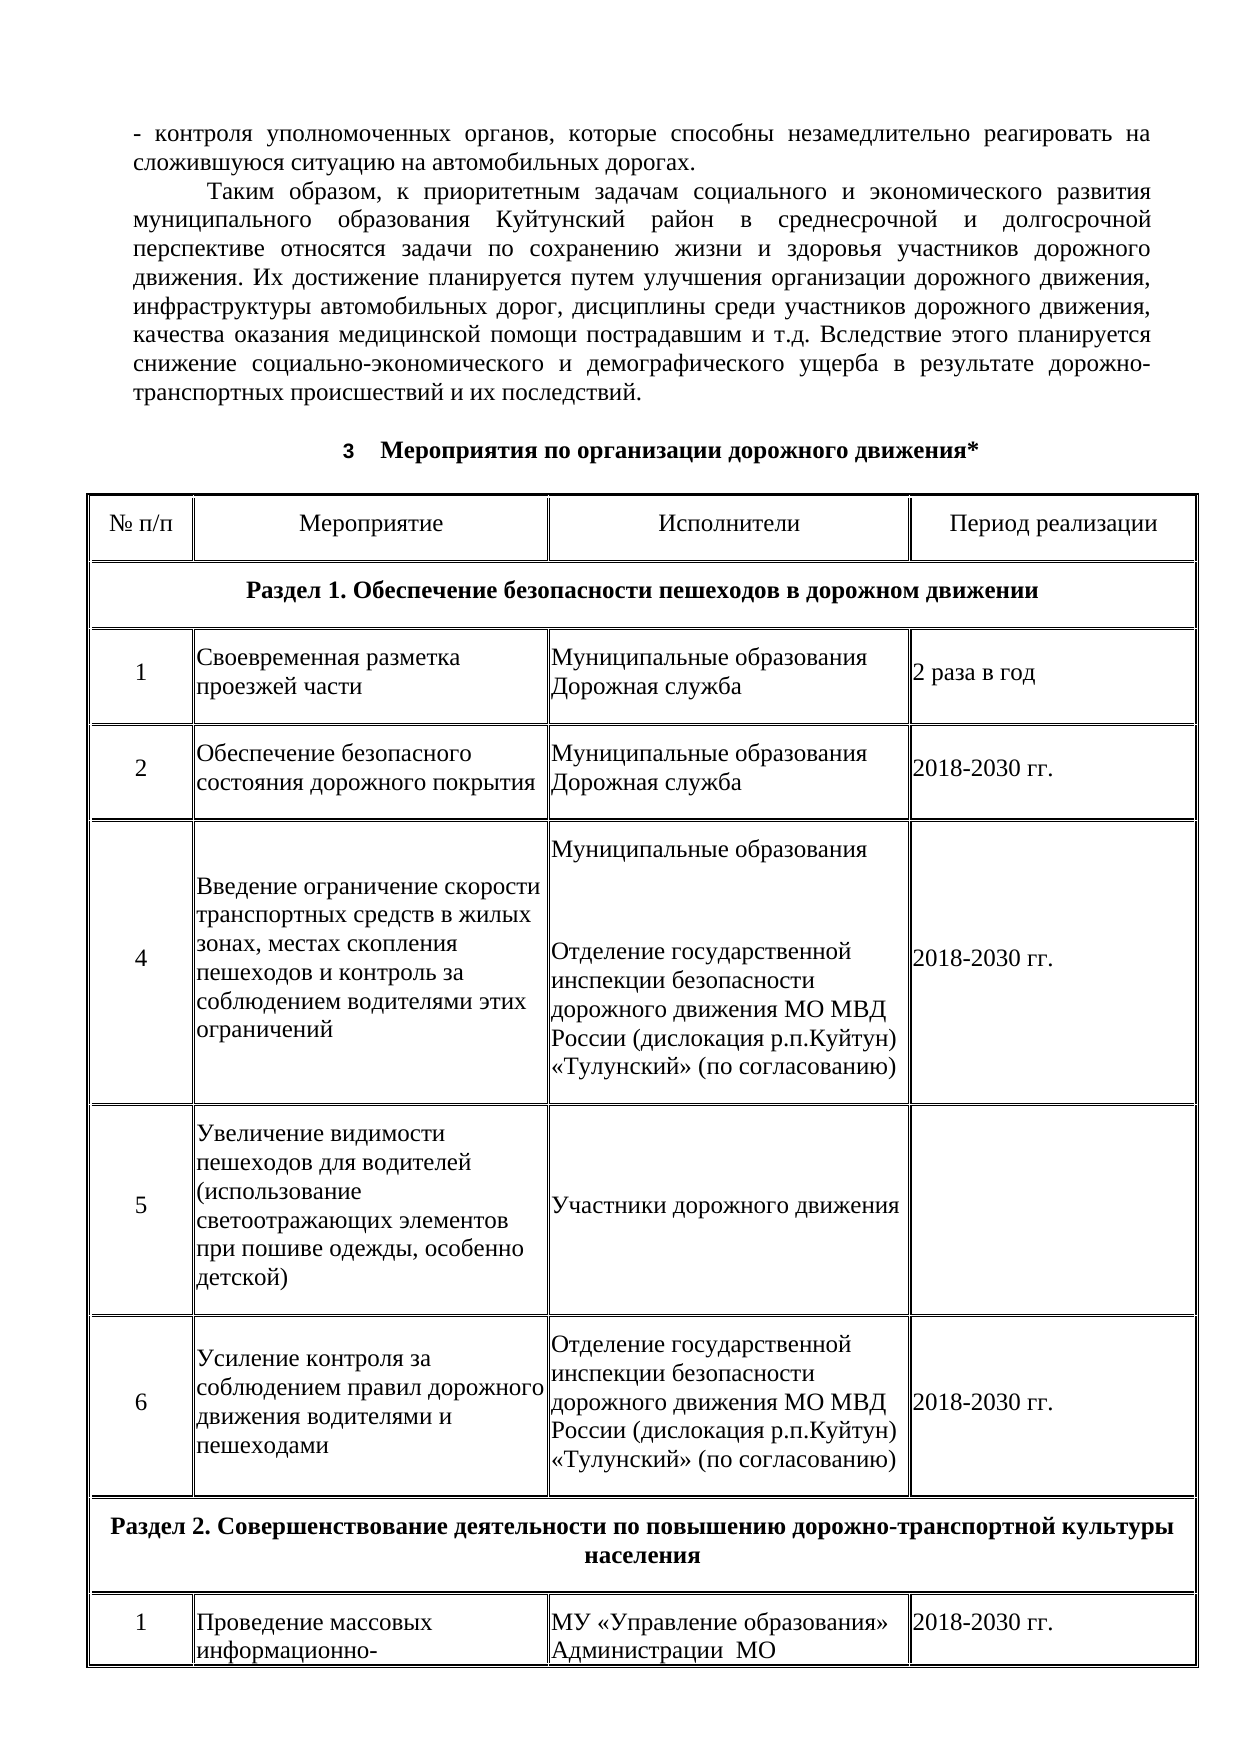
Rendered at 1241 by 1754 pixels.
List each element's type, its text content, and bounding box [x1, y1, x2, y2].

table_cell 1 [88, 627, 194, 722]
table_header № п/п [90, 496, 194, 560]
table_cell Участники дорожного движения [550, 1106, 908, 1313]
table_cell Муниципальные образования Дорожная служба [550, 630, 908, 722]
table_cell Отделение государственной инспекции безопасности дорожного движения МО МВД России (дислокация р.п.Куйтун) «Тулунский» (по согласованию) [550, 1317, 908, 1495]
table_cell Введение ограничение скорости транспортных средств в жилых зонах, местах скопления пешеходов и контроль за соблюдением водителями этих ограничений [195, 822, 547, 1103]
table_header Исполнители [549, 495, 910, 560]
table_cell 2018-2030 гг. [910, 1591, 1196, 1664]
table_cell 2018-2030 гг. [912, 723, 1196, 818]
table_cell 4 [90, 818, 192, 1103]
table_cell Раздел 2. Совершенствование деятельности по повышению дорожно-транспортной культуры населения [90, 1495, 1196, 1591]
table_cell 6 [90, 1314, 192, 1495]
text Таким образом, к приоритетным задачам социального и экономического развития муниципального образования Куйтунский район в среднесрочной и долгосрочной перспективе относятся задачи по сохранению жизни и здоровья участников дорожного движения. Их достижение планируется путем улучшения организации дорожного движения, инфраструктуры автомобильных дорог, дисциплины среди участников дорожного движения, качества оказания медицинской помощи пострадавшим и т.д. Вследствие этого планируется снижение социально-экономического и демографического ущерба в результате дорожно-транспортных происшествий и их последствий. [133, 176, 1152, 406]
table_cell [549, 1593, 910, 1664]
table_cell 2 раза в год [910, 627, 1197, 722]
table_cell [194, 1595, 548, 1664]
table_cell 1 [90, 1591, 194, 1664]
table_cell Своевременная разметка проезжей части [195, 630, 547, 722]
table_cell Раздел 1. Обеспечение безопасности пешеходов в дорожном движении [88, 560, 1197, 627]
table_header Период реализации [910, 496, 1195, 560]
table_cell 5 [88, 1103, 194, 1313]
table_cell Муниципальные образования Отделение государственной инспекции безопасности дорожного движения МО МВД России (дислокация р.п.Куйтун) «Тулунский» (по согласованию) [550, 822, 908, 1103]
table_cell 2018-2030 гг. [912, 818, 1196, 1103]
table_cell Обеспечение безопасного состояния дорожного покрытия [195, 726, 547, 818]
table_cell Усиление контроля за соблюдением правил дорожного движения водителями и пешеходами [195, 1317, 547, 1495]
table_cell Увеличение видимости пешеходов для водителей (использование светоотражающих элементов при пошиве одежды, особенно детской) [195, 1106, 547, 1313]
table_cell Муниципальные образования Дорожная служба [550, 726, 908, 818]
text - контроля уполномоченных органов, которые способны незамедлительно реагировать на сложившуюся ситуацию на автомобильных дорогах. [133, 118, 1152, 176]
table_cell 2018-2030 гг. [912, 1314, 1196, 1495]
table_header Мероприятие [194, 496, 548, 560]
list Мероприятия по организации дорожного движения* [170, 435, 1152, 464]
table_cell [910, 1103, 1197, 1313]
table_cell 2 [90, 723, 192, 818]
